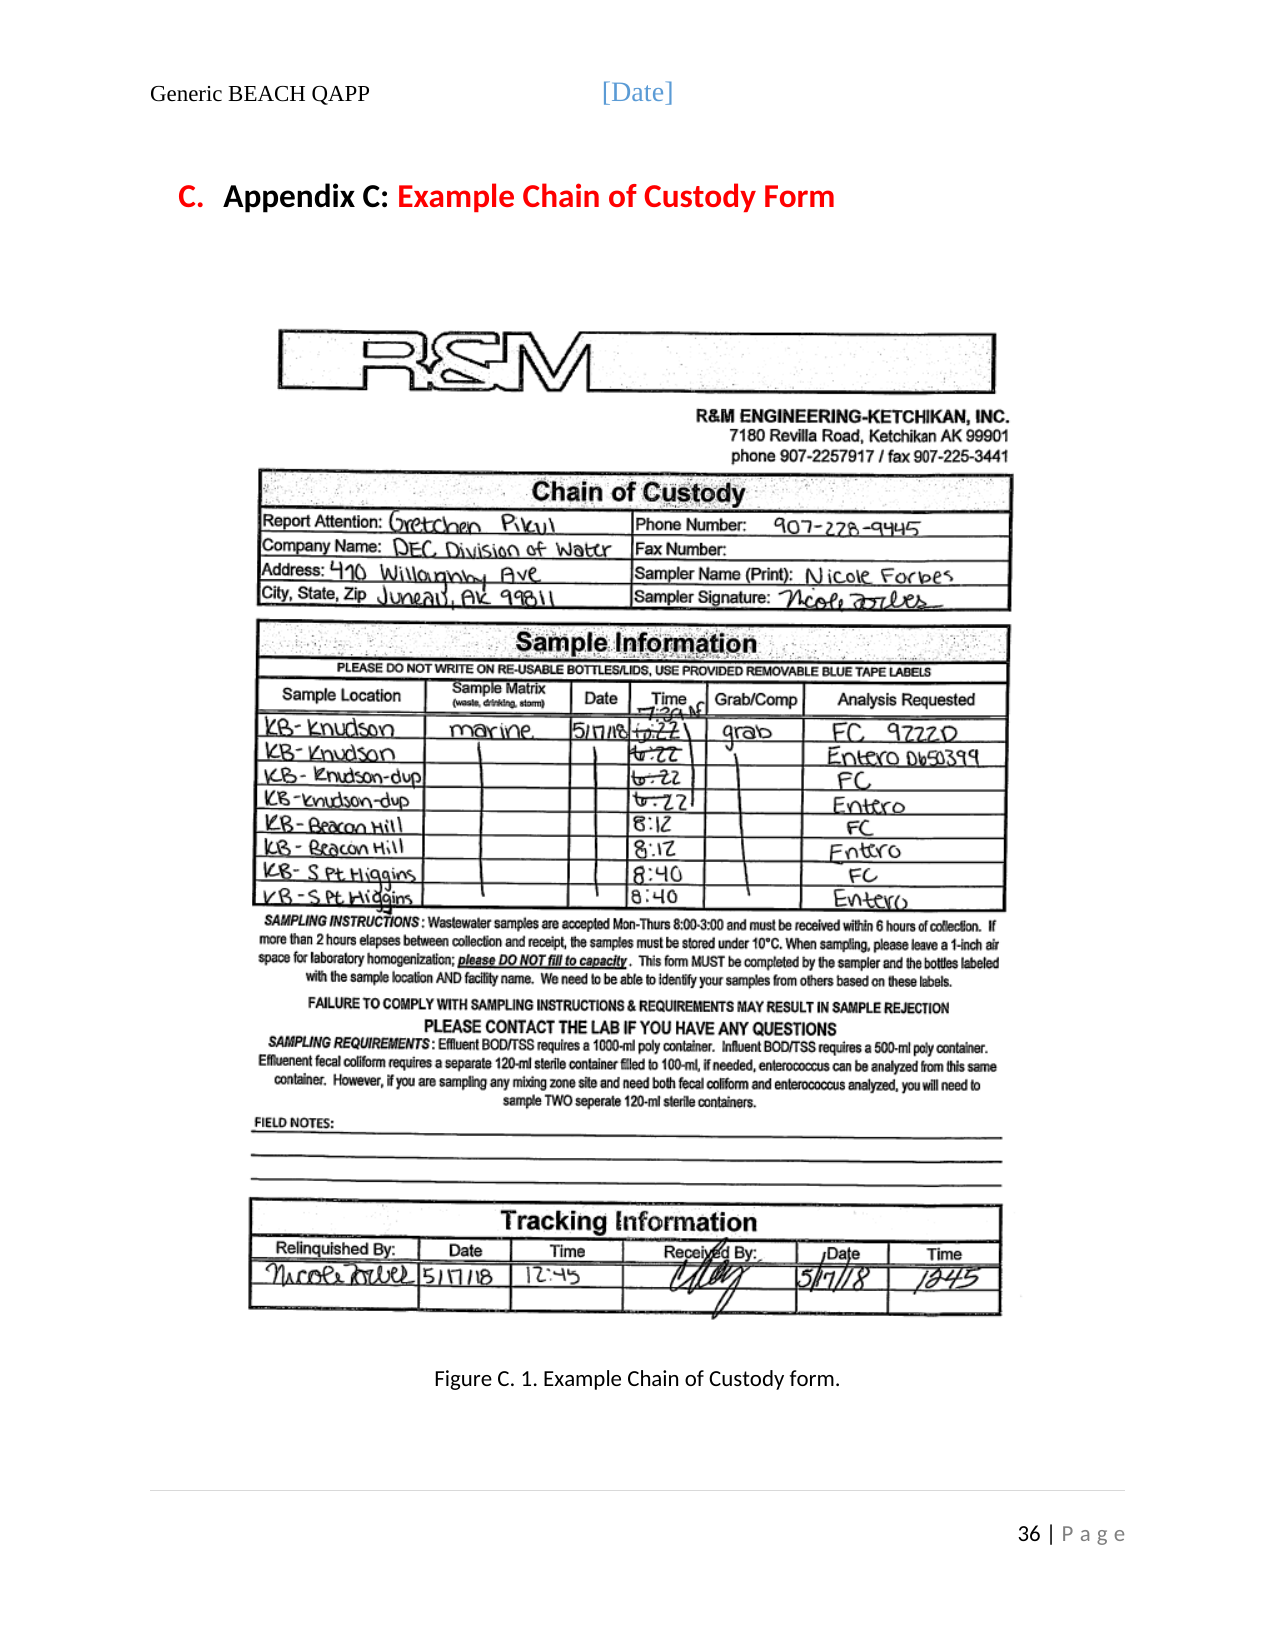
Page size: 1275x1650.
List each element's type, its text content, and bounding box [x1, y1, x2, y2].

subtitle Appendix C: Example Chain of Custody Form [178, 175, 1125, 216]
text Figure C. 1. Example Chain of Custody form. [150, 1364, 1125, 1392]
picture [236, 274, 1039, 1346]
